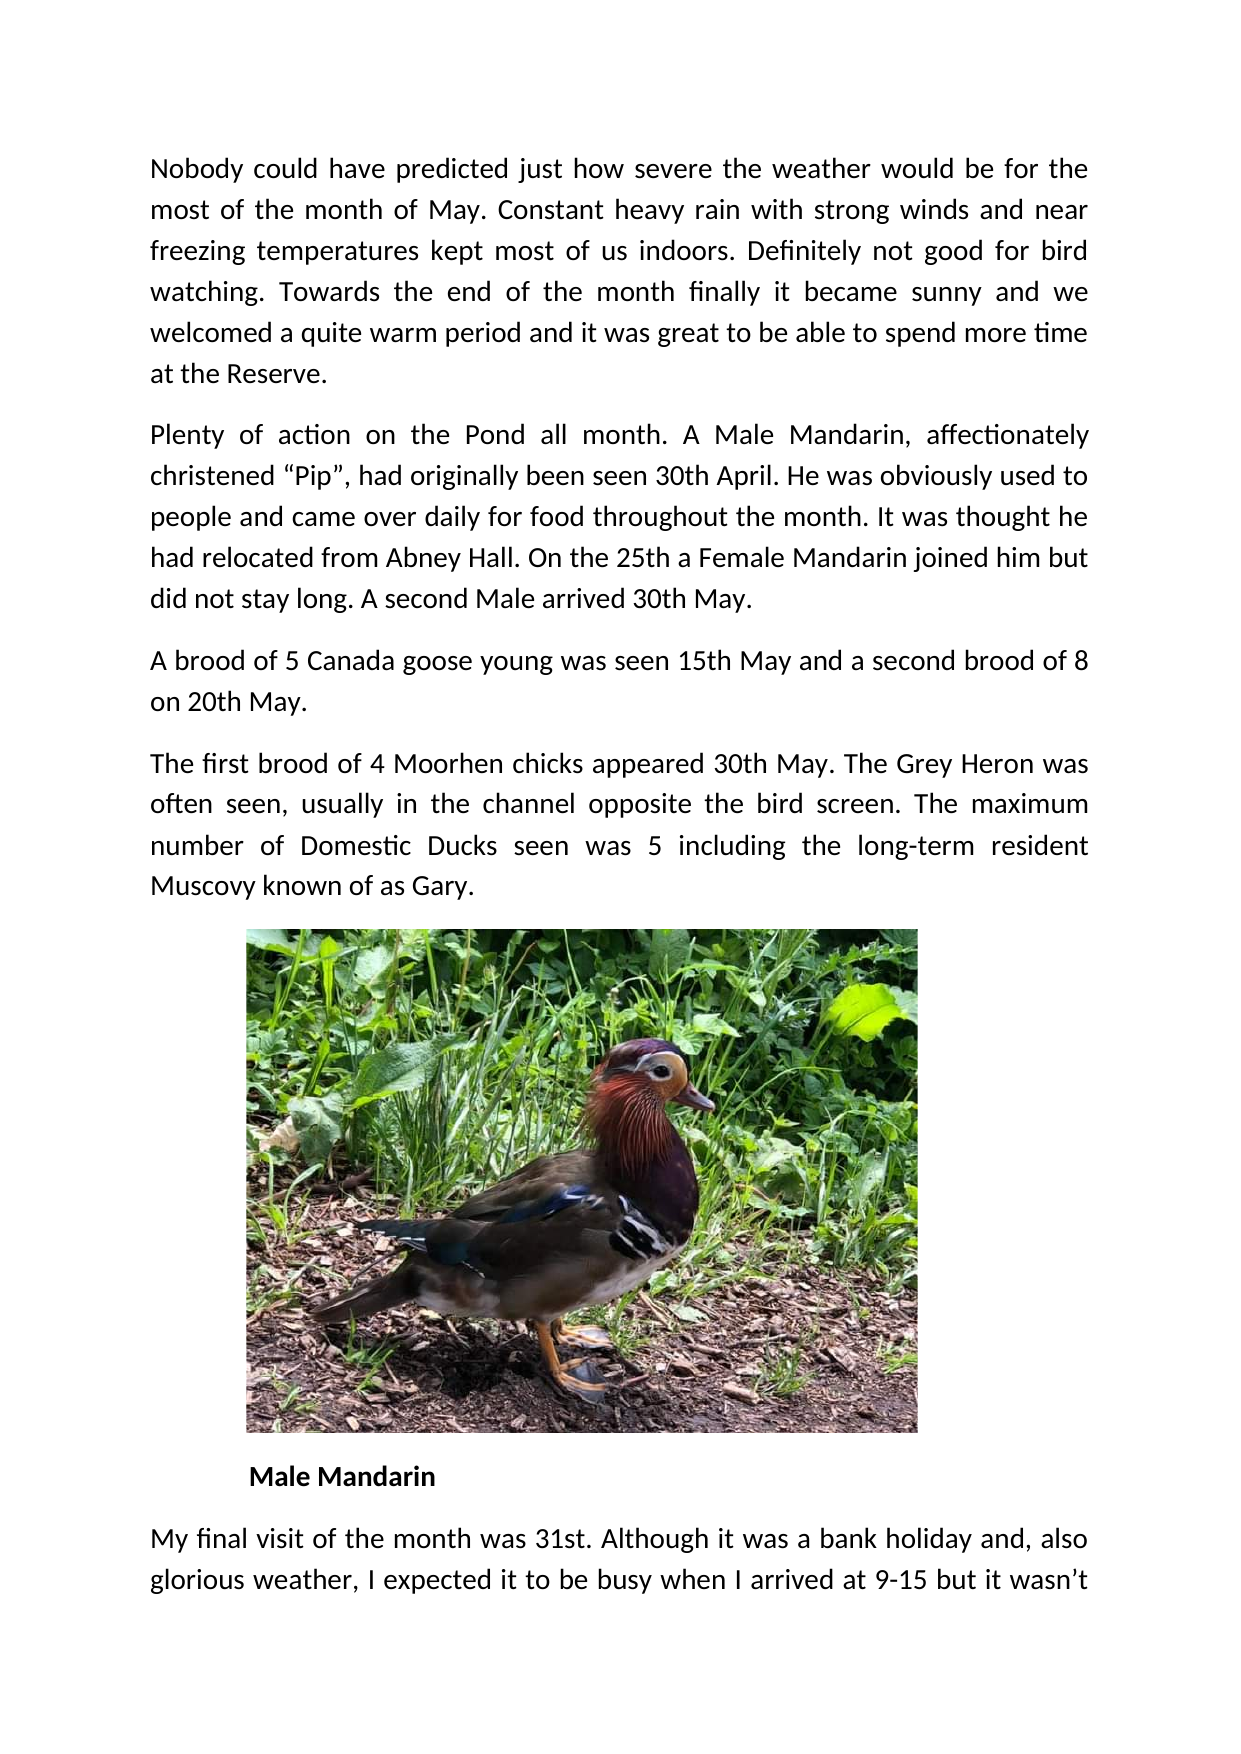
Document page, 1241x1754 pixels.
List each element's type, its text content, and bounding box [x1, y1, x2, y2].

text A brood of 5 Canada goose young was seen 15th May and a second brood of 8 on 20th May. [150, 642, 1090, 718]
text Male Mandarin [150, 1458, 1090, 1494]
text The first brood of 4 Moorhen chicks appeared 30th May. The Grey Heron was often seen, usually in the channel opposite the bird screen. The maximum number of Domestic Ducks seen was 5 including the long-term resident Muscovy known of as Gary. [150, 745, 1090, 903]
text Nobody could have predicted just how severe the weather would be for the most of the month of May. Constant heavy rain with strong winds and near freezing temperatures kept most of us indoors. Definitely not good for bird watching. Towards the end of the month finally it became sunny and we welcomed a quite warm period and it was great to be able to spend more time at the Reserve. [150, 150, 1090, 390]
picture [246, 929, 918, 1433]
text Plenty of action on the Pond all month. A Male Mandarin, affectionately christened “Pip”, had originally been seen 30th April. He was obviously used to people and came over daily for food throughout the month. It was thought he had relocated from Abney Hall. On the 25th a Female Mandarin joined him but did not stay long. A second Male arrived 30th May. [150, 416, 1090, 616]
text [150, 1520, 1090, 1597]
